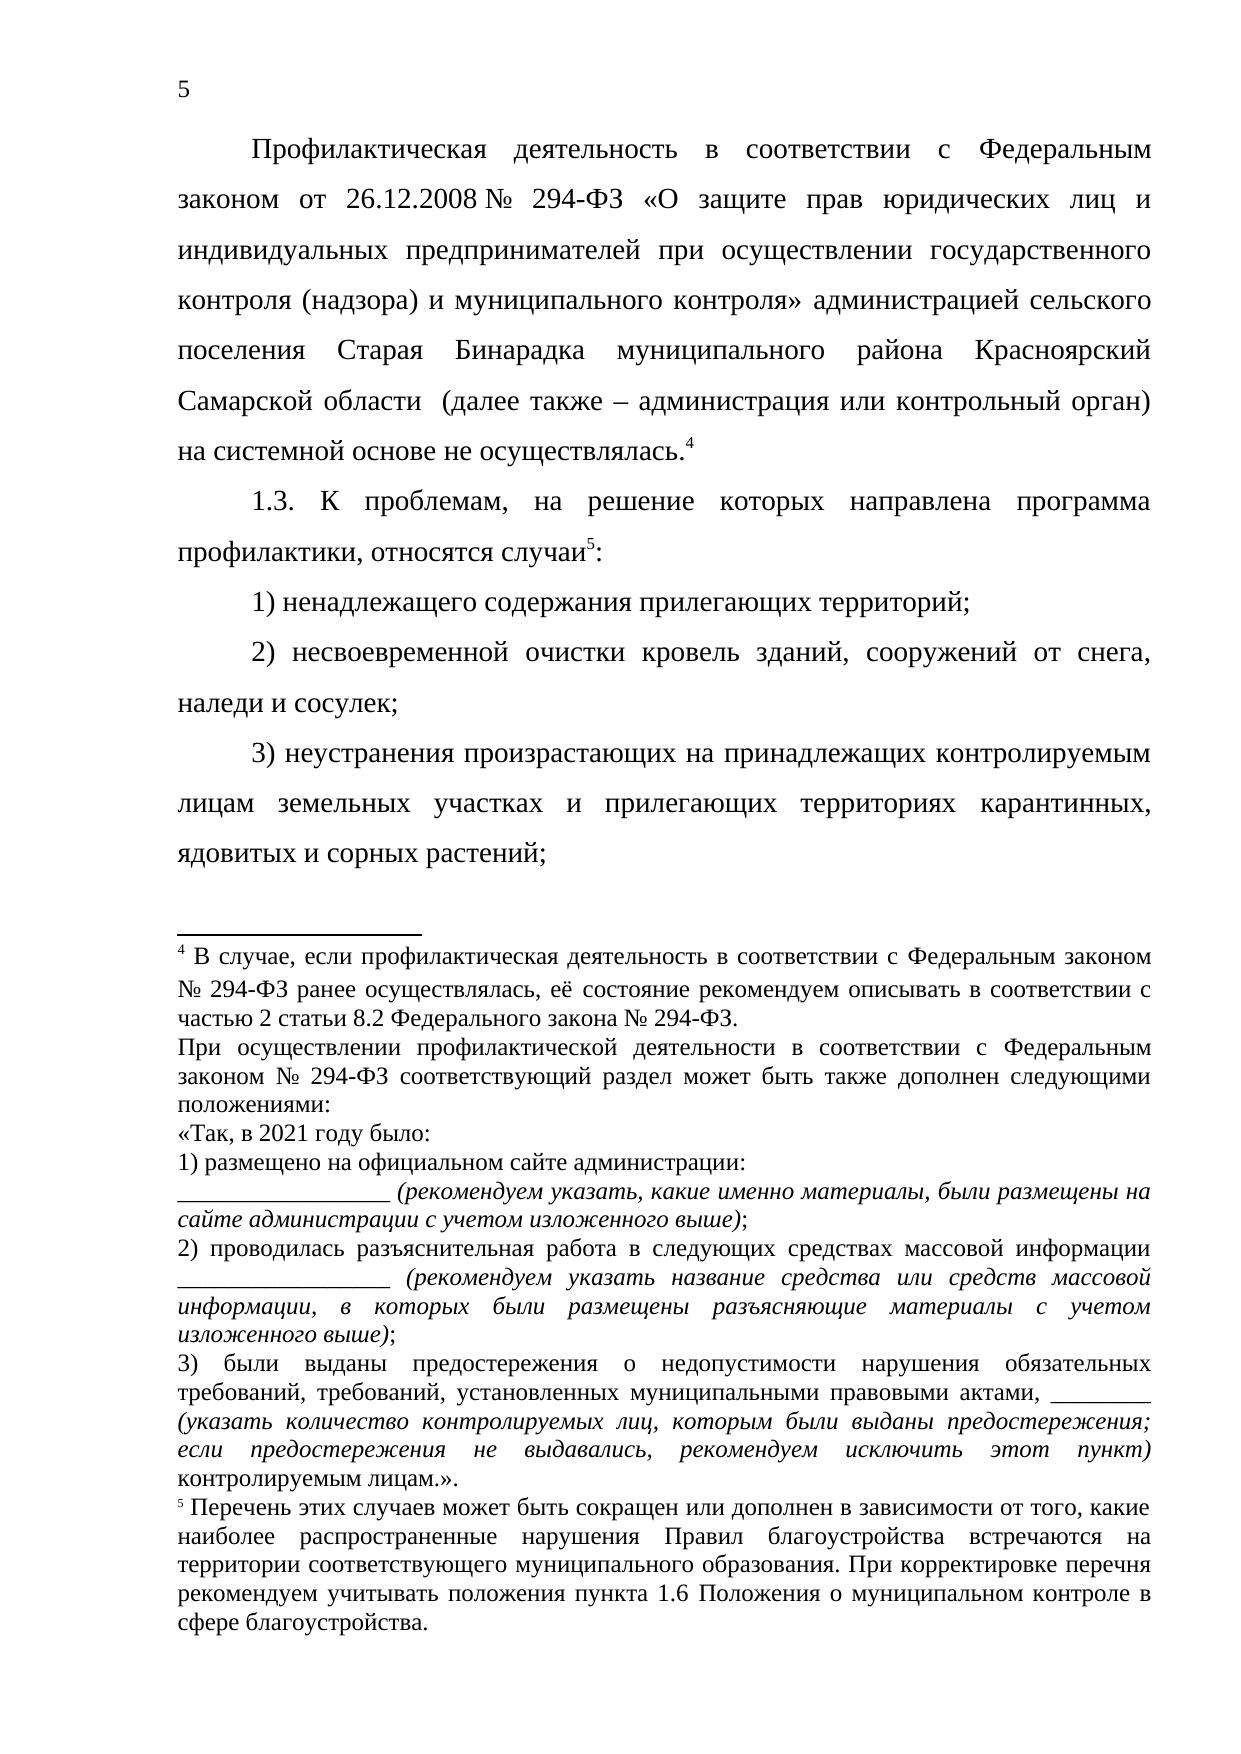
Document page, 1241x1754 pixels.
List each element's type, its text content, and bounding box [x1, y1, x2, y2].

text Профилактическая деятельность в соответствии с Федеральным законом от 26.12.2008 № 294-ФЗ «О защите прав юридических лиц и индивидуальных предпринимателей при осуществлении государственного контроля (надзора) и муниципального контроля» администрацией сельского поселения Старая Бинарадка муниципального района Красноярский Самарской области (далее также – администрация или контрольный орган) на системной основе не осуществлялась. [177, 265, 1152, 467]
text 1) ненадлежащего содержания прилегающих территорий; [177, 584, 1152, 618]
text Профилактическая деятельность в соответствии с Федеральным законом от 26.12.2008 № 294-ФЗ «О защите прав юридических лиц и индивидуальных предпринимателей при осуществлении государственного контроля (надзора) и муниципального контроля» администрацией сельского поселения Старая Бинарадка муниципального района Красноярский Самарской области (далее также – администрация или контрольный орган) на системной основе не осуществлялась. [177, 131, 1152, 232]
text 2) несвоевременной очистки кровель зданий, сооружений от снега, наледи и сосулек; [177, 634, 1152, 718]
text 3) неустранения произрастающих на принадлежащих контролируемым лицам земельных участках и прилегающих территориях карантинных, ядовитых и сорных растений; [177, 735, 1152, 869]
text 1.3. К проблемам, на решение которых направлена программа профилактики, относятся случаи: [177, 483, 1152, 567]
